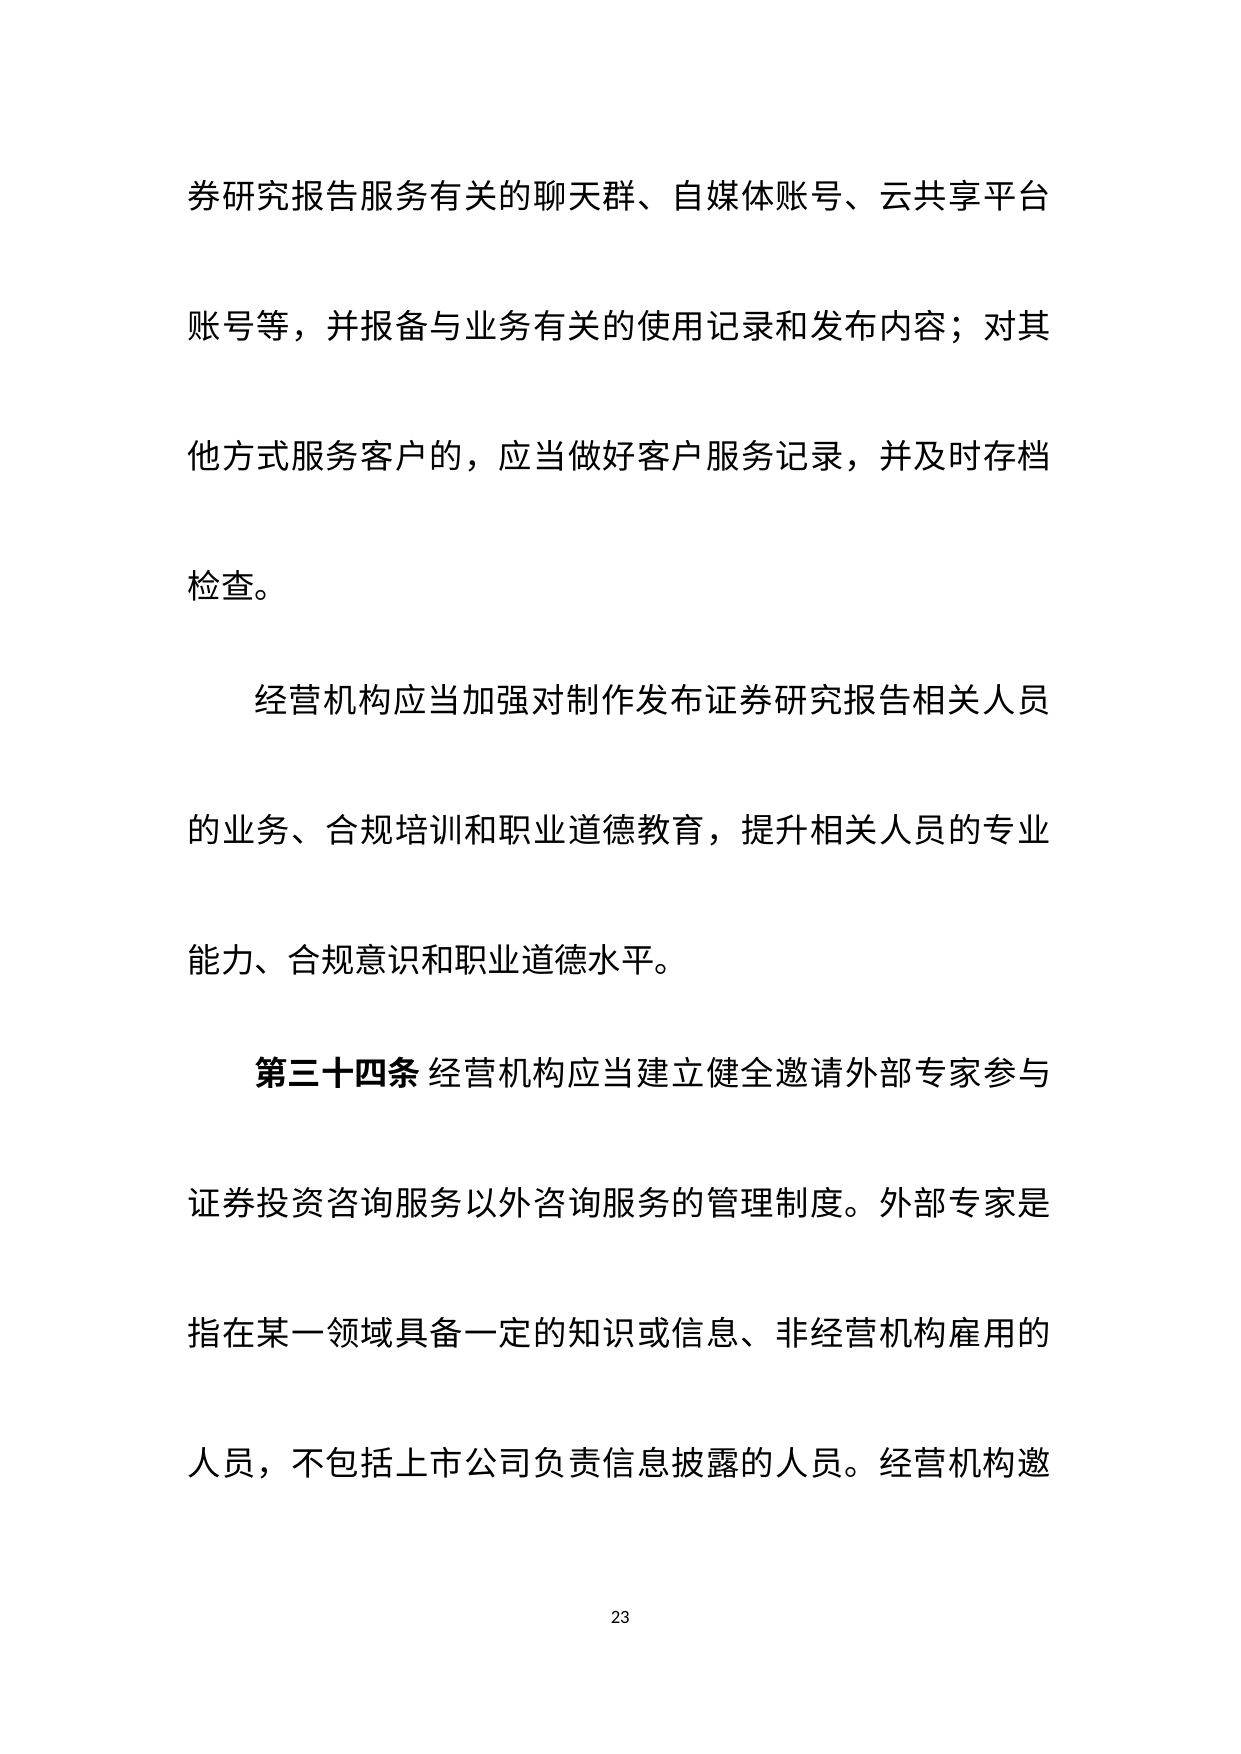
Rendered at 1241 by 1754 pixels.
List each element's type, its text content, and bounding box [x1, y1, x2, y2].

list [187, 162, 1053, 617]
text 经营机构应当加强对制作发布证券研究报告相关人员的业务、合规培训和职业道德教育，提升相关人员的专业能力、合规意识和职业道德水平。 [187, 665, 1053, 990]
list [187, 1038, 1053, 1493]
